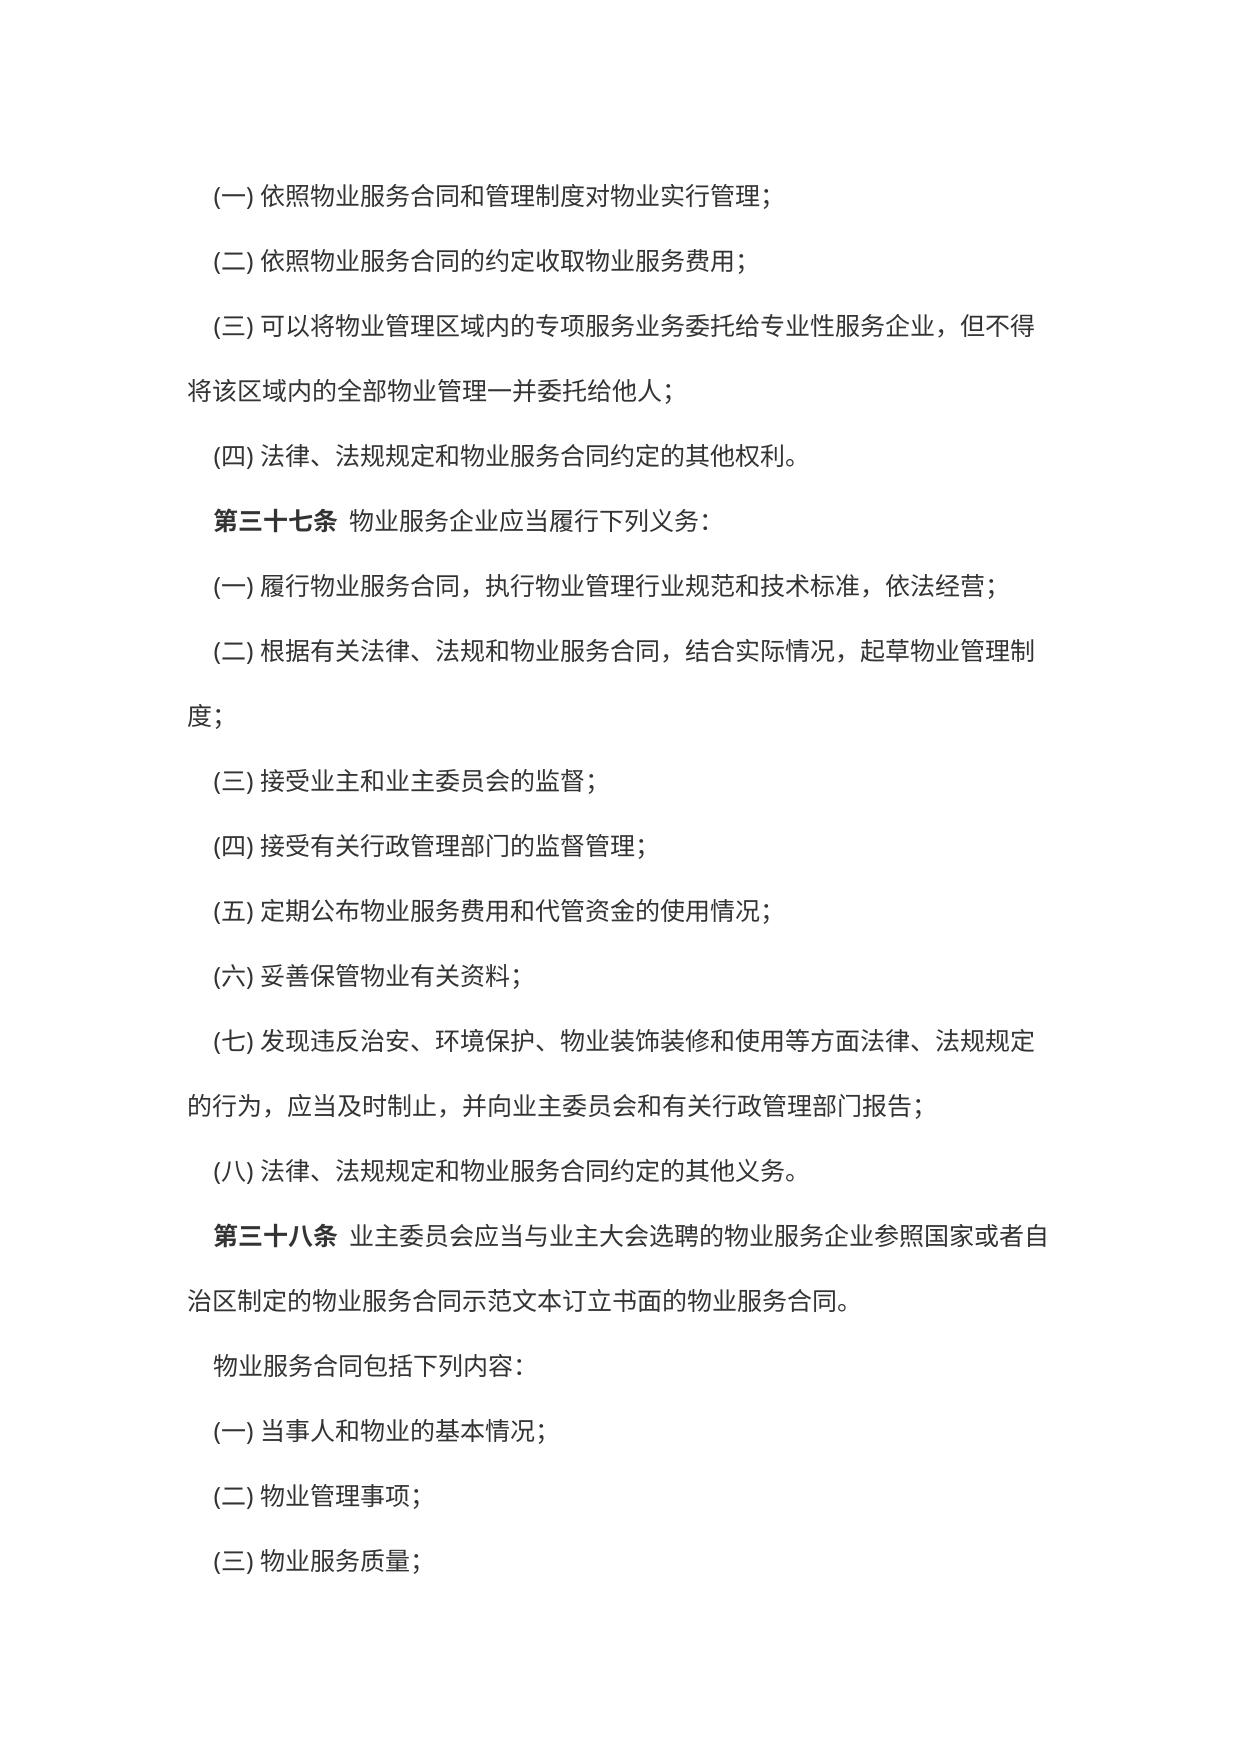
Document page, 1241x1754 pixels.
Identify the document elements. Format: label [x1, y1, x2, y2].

text [187, 162, 1053, 1592]
